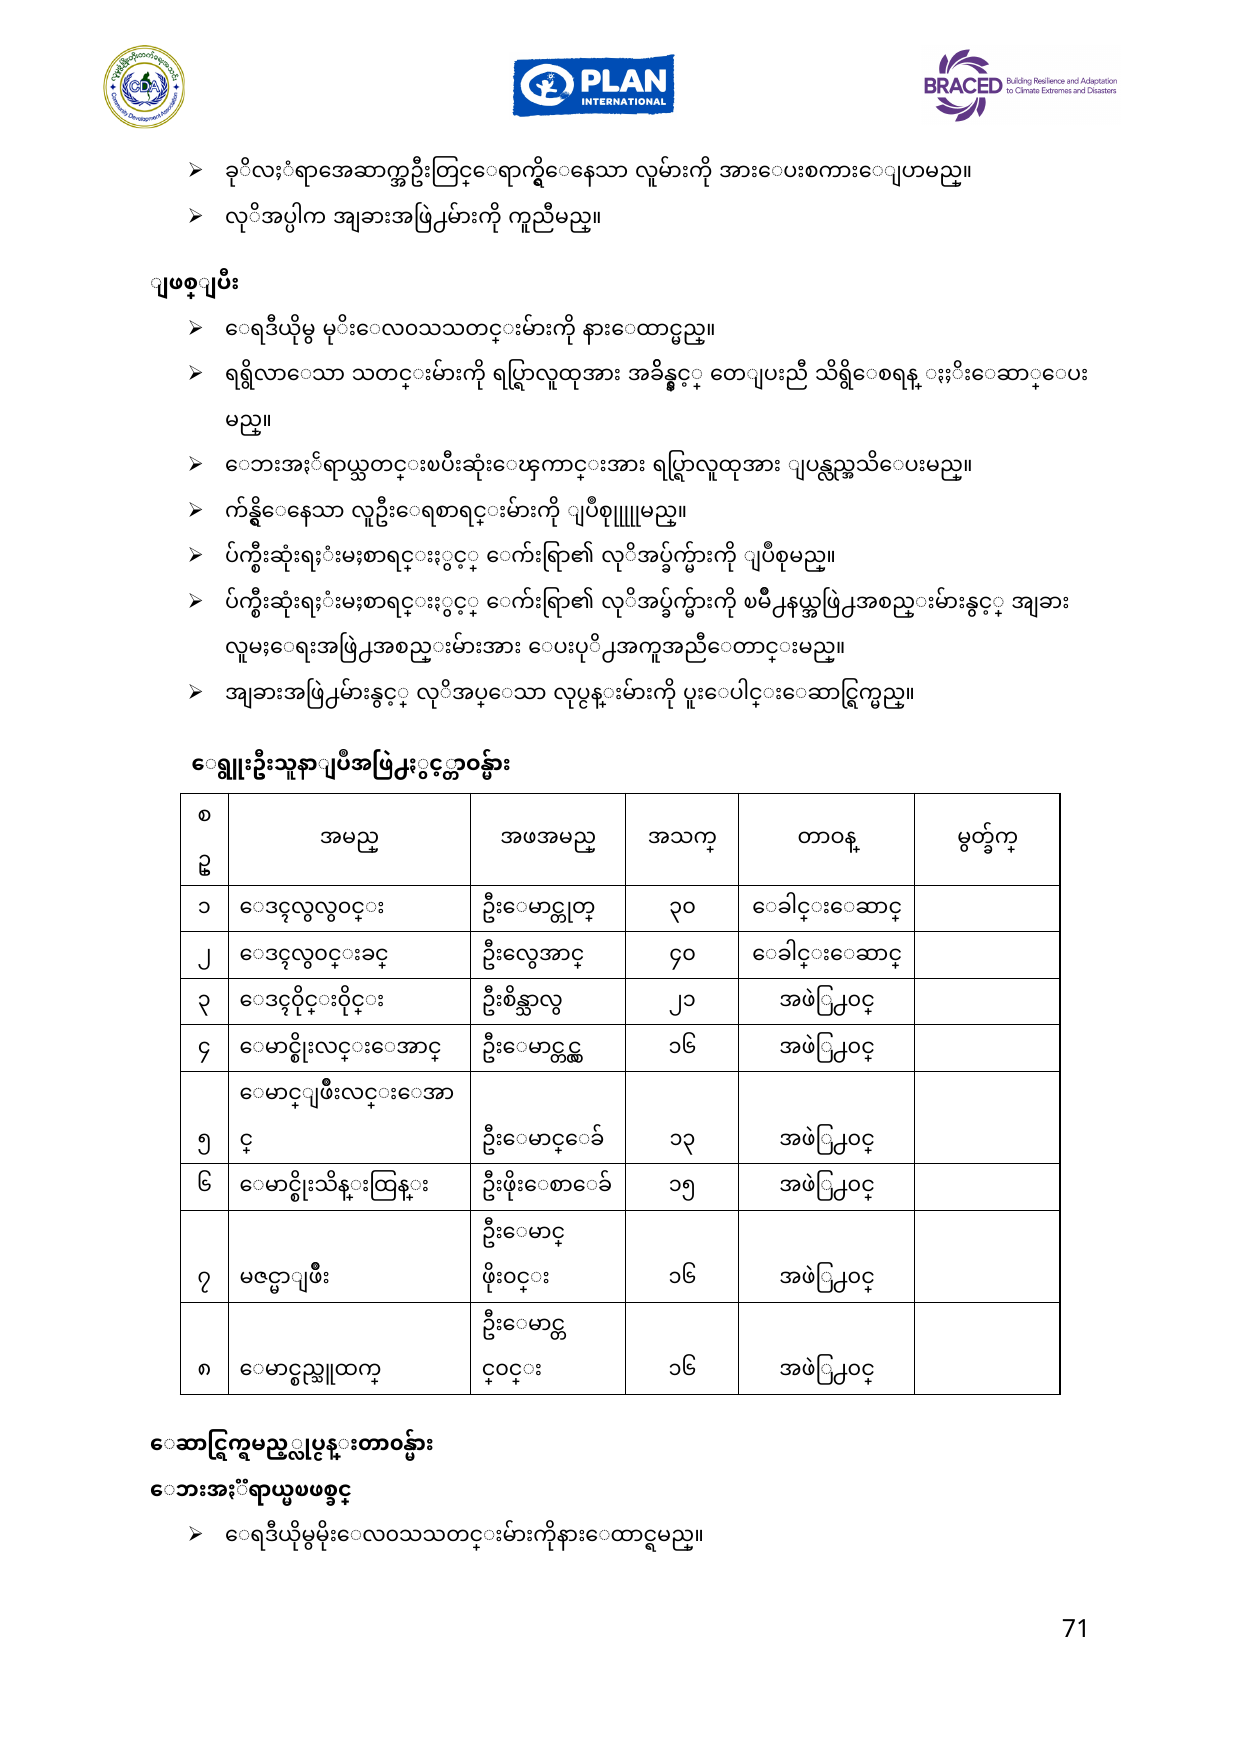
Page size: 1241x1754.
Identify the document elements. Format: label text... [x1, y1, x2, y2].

table_cell တာဝန္ [739, 794, 914, 885]
table_cell ၁၅ [626, 1164, 738, 1209]
text ျဖစ္ျပီး [150, 262, 1090, 307]
table_cell ၁ [181, 886, 228, 931]
table_cell အဖဲြ႕၀င္ [739, 1303, 914, 1394]
table_cell [915, 1303, 1059, 1394]
table_cell အဖဲြ႕၀င္ [739, 1211, 914, 1302]
list ေရဒီယိုမွ မုိးေလ၀သသတင္းမ်ားကို နားေထာင္မည္။ [187, 307, 1090, 353]
table_cell ၅ [181, 1072, 228, 1163]
table_cell ေမာင္စည္သူထက္ [229, 1303, 470, 1394]
table_cell ၇ [181, 1211, 228, 1302]
table_cell ဦးေမာင္တင္လွ [471, 1025, 625, 1071]
table_cell အဖဲြ႕၀င္ [739, 1164, 914, 1209]
list ခုိလႈံရာအေဆာက္အဦးတြင္ေရာက္ရွိေနေသာ လူမ်ားကို အားေပးစကားေျပာမည္။ [187, 150, 1090, 196]
table_cell မဇင္မာျဖိဳး [229, 1211, 470, 1302]
table_cell ၁၆ [626, 1025, 738, 1071]
table_cell ဦးဖိုးေစာေခ် [471, 1164, 625, 1209]
table_cell ဦးေမာင္တုတ္ [471, 886, 625, 931]
table_cell ၁၆ [626, 1211, 738, 1302]
table_cell မွတ္ခ်က္ [915, 794, 1059, 885]
table_cell [915, 1025, 1059, 1071]
list ရရွိလာေသာ သတင္းမ်ားကို ရပ္ရြာလူထုအား အခ်ိန္နွင့္ တေျပးညီ သိရွိေစရန္ ႏႈိးေဆာ္ေပးမည္။ [187, 353, 1090, 444]
table_cell [915, 979, 1059, 1024]
list က်န္ရွိေနေသာ လူဦးေရစာရင္းမ်ားကို ျပဳစုုုုုုမည္။ [187, 489, 1090, 535]
table_cell အဖဲြ႕၀င္ [739, 1072, 914, 1163]
table_cell ၆ [181, 1164, 228, 1209]
picture [103, 45, 185, 129]
list ပ်က္စီးဆုံးရႈံးမႈစာရင္းႏွင့္ ေက်းရြာ၏ လုိအပ္ခ်က္မ်ားကို ၿမဳိ႕နယ္အဖြဲ႕အစည္းမ်ားနွင့္ အျခားလူမႈေရးအဖြဲ႕အစည္းမ်ားအား ေပးပုိ႕အကူအညီေတာင္းမည္။ [187, 581, 1090, 672]
table_cell ဦးေမာင္တင္၀င္း [471, 1303, 625, 1394]
table_cell ေမာင္စိုးသိန္းထြန္း [229, 1164, 470, 1209]
table_cell ဦးေမာင္ေခ် [471, 1072, 625, 1163]
table_cell အသက္ [626, 794, 738, 885]
table_cell စဥ္ [181, 794, 228, 885]
table_header ေရွူးဦးသူနာျပဳအဖြဲ႕ႏွင့္တာဝန္မ်ား [180, 738, 1060, 793]
table_cell ေမာင္ျဖိဳးလင္းေအာင္ [229, 1072, 470, 1163]
table_cell ဦးေမာင္ဖိုး၀င္း [471, 1211, 625, 1302]
table_cell ၂ [181, 932, 228, 978]
picture [509, 52, 678, 120]
table_cell ေမာင္စိုးလင္းေအာင္ [229, 1025, 470, 1071]
table_cell အဖဲြ႕၀င္ [739, 1025, 914, 1071]
table_cell [915, 1211, 1059, 1302]
table_cell ၃ [181, 979, 228, 1024]
table_cell ေဒၚလွလွ၀င္း [229, 886, 470, 931]
table_cell ေခါင္းေဆာင္ [739, 932, 914, 978]
picture [920, 45, 1122, 125]
list ေရဒီယိုမွမိုးေလ၀သသတင္းမ်ားကိုနားေထာင္ရမည္။ [187, 1514, 1090, 1560]
table_cell [915, 1072, 1059, 1163]
table_cell ေဒၚ၀ိုင္း၀ိုင္း [229, 979, 470, 1024]
table_cell ဦးစိန္သာလွ [471, 979, 625, 1024]
table_cell အဖအမည္ [471, 794, 625, 885]
table_cell ၃၀ [626, 886, 738, 931]
table_cell အမည္ [229, 794, 470, 885]
text ေဆာင္ရြက္ရမည့္လုပ္ငန္းတာ၀န္မ်ား [150, 1423, 1090, 1469]
table_cell ၄၀ [626, 932, 738, 978]
table_cell ေဒၚလွ၀င္းခင္ [229, 932, 470, 978]
list ေဘးအႏၲရာယ္သတင္းၿပီးဆုံးေၾကာင္းအား ရပ္ရြာလူထုအား ျပန္လည္အသိေပးမည္။ [187, 444, 1090, 489]
table_cell အဖဲြ႕၀င္ [739, 979, 914, 1024]
table_cell ၁၆ [626, 1303, 738, 1394]
table_cell [915, 932, 1059, 978]
list အျခားအဖြဲ႕မ်ားနွင့္ လုိအပ္ေသာ လုပ္ငန္းမ်ားကို ပူးေပါင္းေဆာင္ရြက္မည္။ [187, 672, 1090, 717]
table_cell ေခါင္းေဆာင္ [739, 886, 914, 931]
table_cell ၈ [181, 1303, 228, 1394]
table_cell [915, 886, 1059, 931]
table_cell ၁၃ [626, 1072, 738, 1163]
list လုိအပ္ပါက အျခားအဖြဲ႕မ်ားကို ကူညီမည္။ [187, 196, 1090, 241]
table_cell [915, 1164, 1059, 1209]
table_cell ၄ [181, 1025, 228, 1071]
table_cell ၂၁ [626, 979, 738, 1024]
table_cell ဦးလွေအာင္ [471, 932, 625, 978]
list ပ်က္စီးဆုံးရႈံးမႈစာရင္းႏွင့္ ေက်းရြာ၏ လုိအပ္ခ်က္မ်ားကို ျပဳစုမည္။ [187, 535, 1090, 581]
text ေဘးအႏၱရာယ္မၿဖစ္ခင္ [150, 1469, 1090, 1514]
